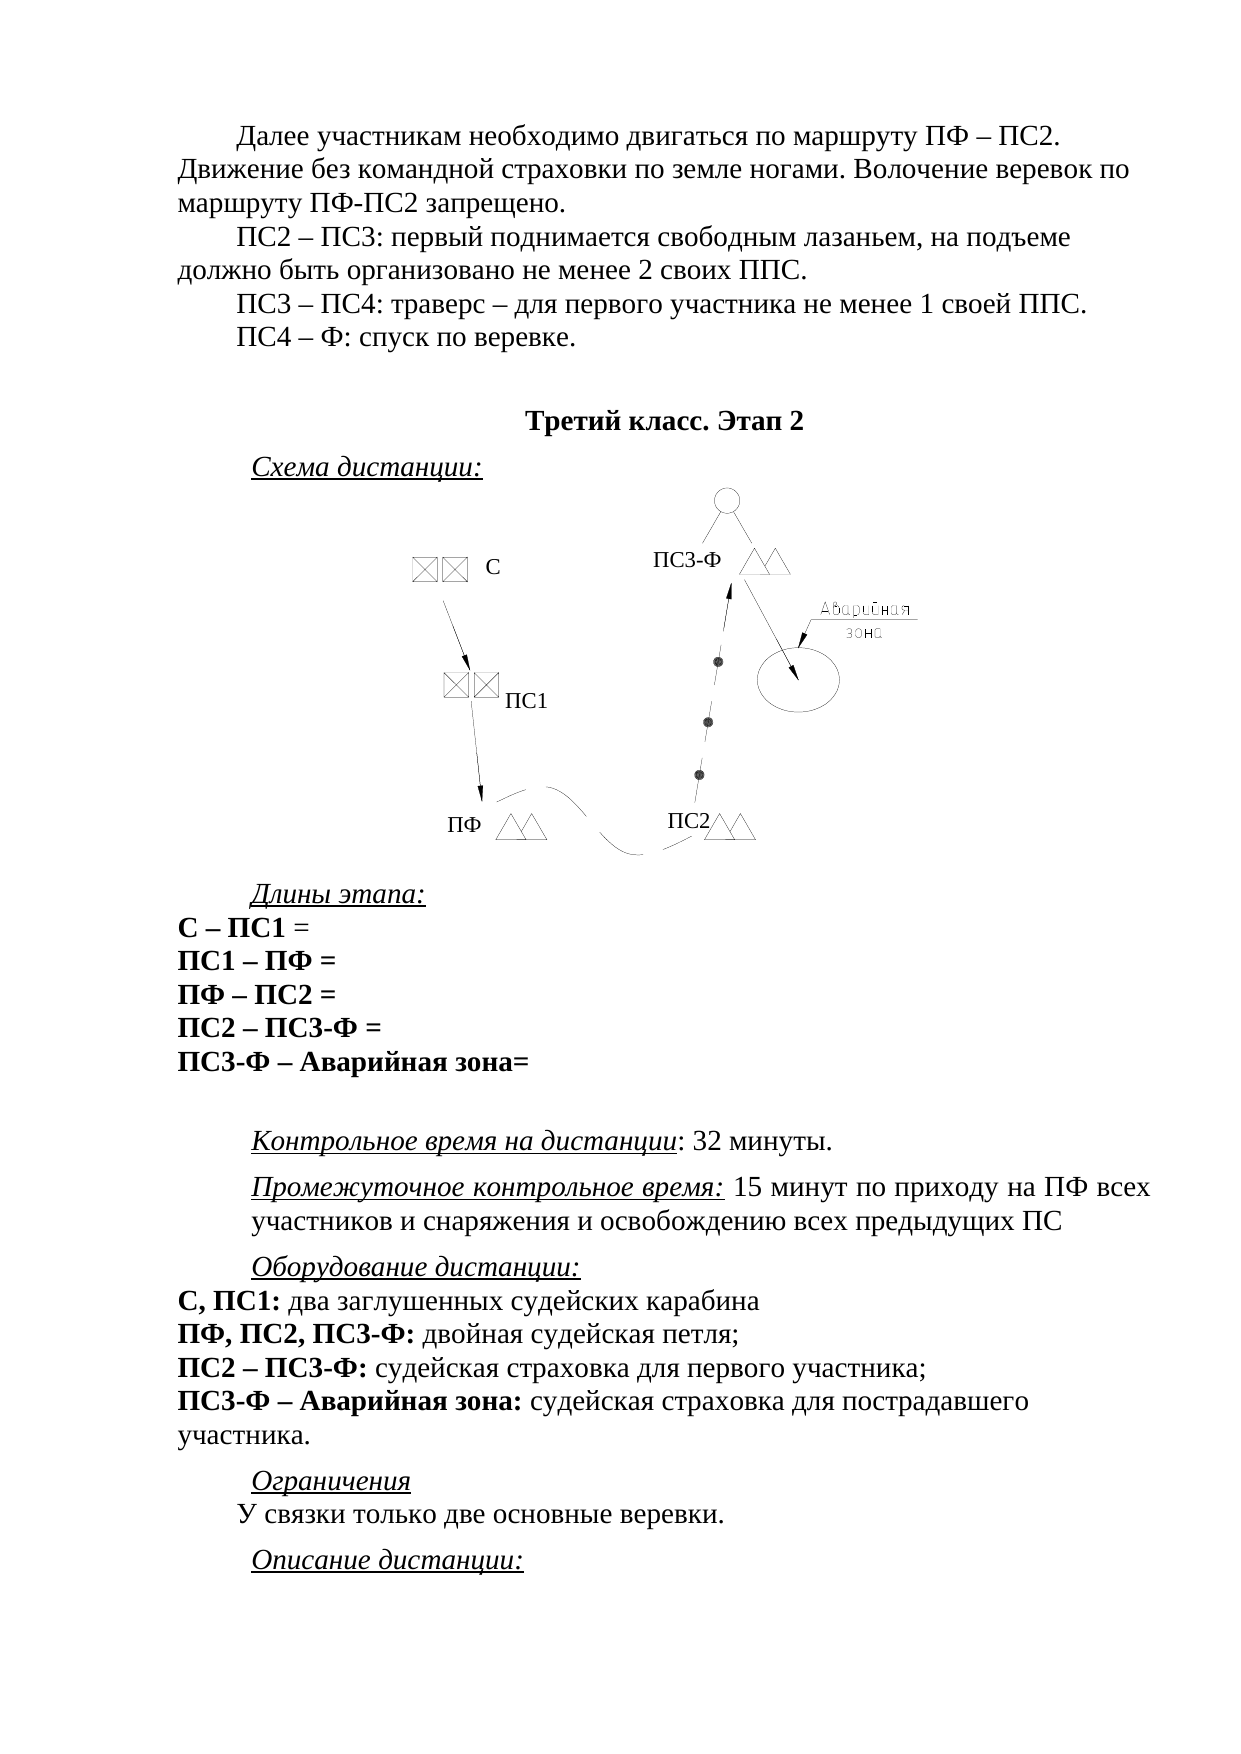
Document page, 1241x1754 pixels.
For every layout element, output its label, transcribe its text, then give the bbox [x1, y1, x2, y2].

text Ограничения [251, 1463, 1152, 1496]
text ПС3-Ф – Аварийная зона= [177, 1044, 1152, 1077]
text Длины этапа: [251, 876, 1152, 910]
text Оборудование дистанции: [251, 1249, 1152, 1283]
text C, ПС1: два заглушенных судейских карабина [177, 1283, 1152, 1316]
text ПС4 – Ф: спуск по веревке. [177, 319, 1152, 353]
text Схема дистанции: [251, 449, 1152, 482]
text ПС3 – ПС4: траверс – для первого участника не менее 1 своей ППС. [177, 286, 1152, 319]
text Описание дистанции: [251, 1542, 1152, 1576]
text Промежуточное контрольное время: 15 минут по приходу на ПФ всех участников и снаряжения и освобождению всех предыдущих ПС [251, 1169, 1152, 1237]
text С – ПС1 = [177, 910, 1152, 943]
text ПС2 – ПС3: первый поднимается свободным лазаньем, на подъеме должно быть организовано не менее 2 своих ППС. [177, 219, 1152, 286]
text ПС1 – ПФ = [177, 943, 1152, 977]
text ПФ – ПС2 = [177, 977, 1152, 1010]
text ПС2 – ПС3-Ф = [177, 1010, 1152, 1044]
text Далее участникам необходимо двигаться по маршруту ПФ – ПС2. Движение без командной страховки по земле ногами. Волочение веревок по маршруту ПФ-ПС2 запрещено. [177, 118, 1152, 219]
text ПФ, ПС2, ПС3-Ф: двойная судейская петля; [177, 1316, 1152, 1350]
text ПС3-Ф – Аварийная зона: судейская страховка для пострадавшего участника. [177, 1383, 1152, 1450]
text ПС2 – ПС3-Ф: судейская страховка для первого участника; [177, 1350, 1152, 1383]
text Третий класс. Этап 2 [177, 403, 1152, 436]
text Контрольное время на дистанции: 32 минуты. [251, 1123, 1152, 1157]
text У связки только две основные веревки. [177, 1496, 1152, 1530]
